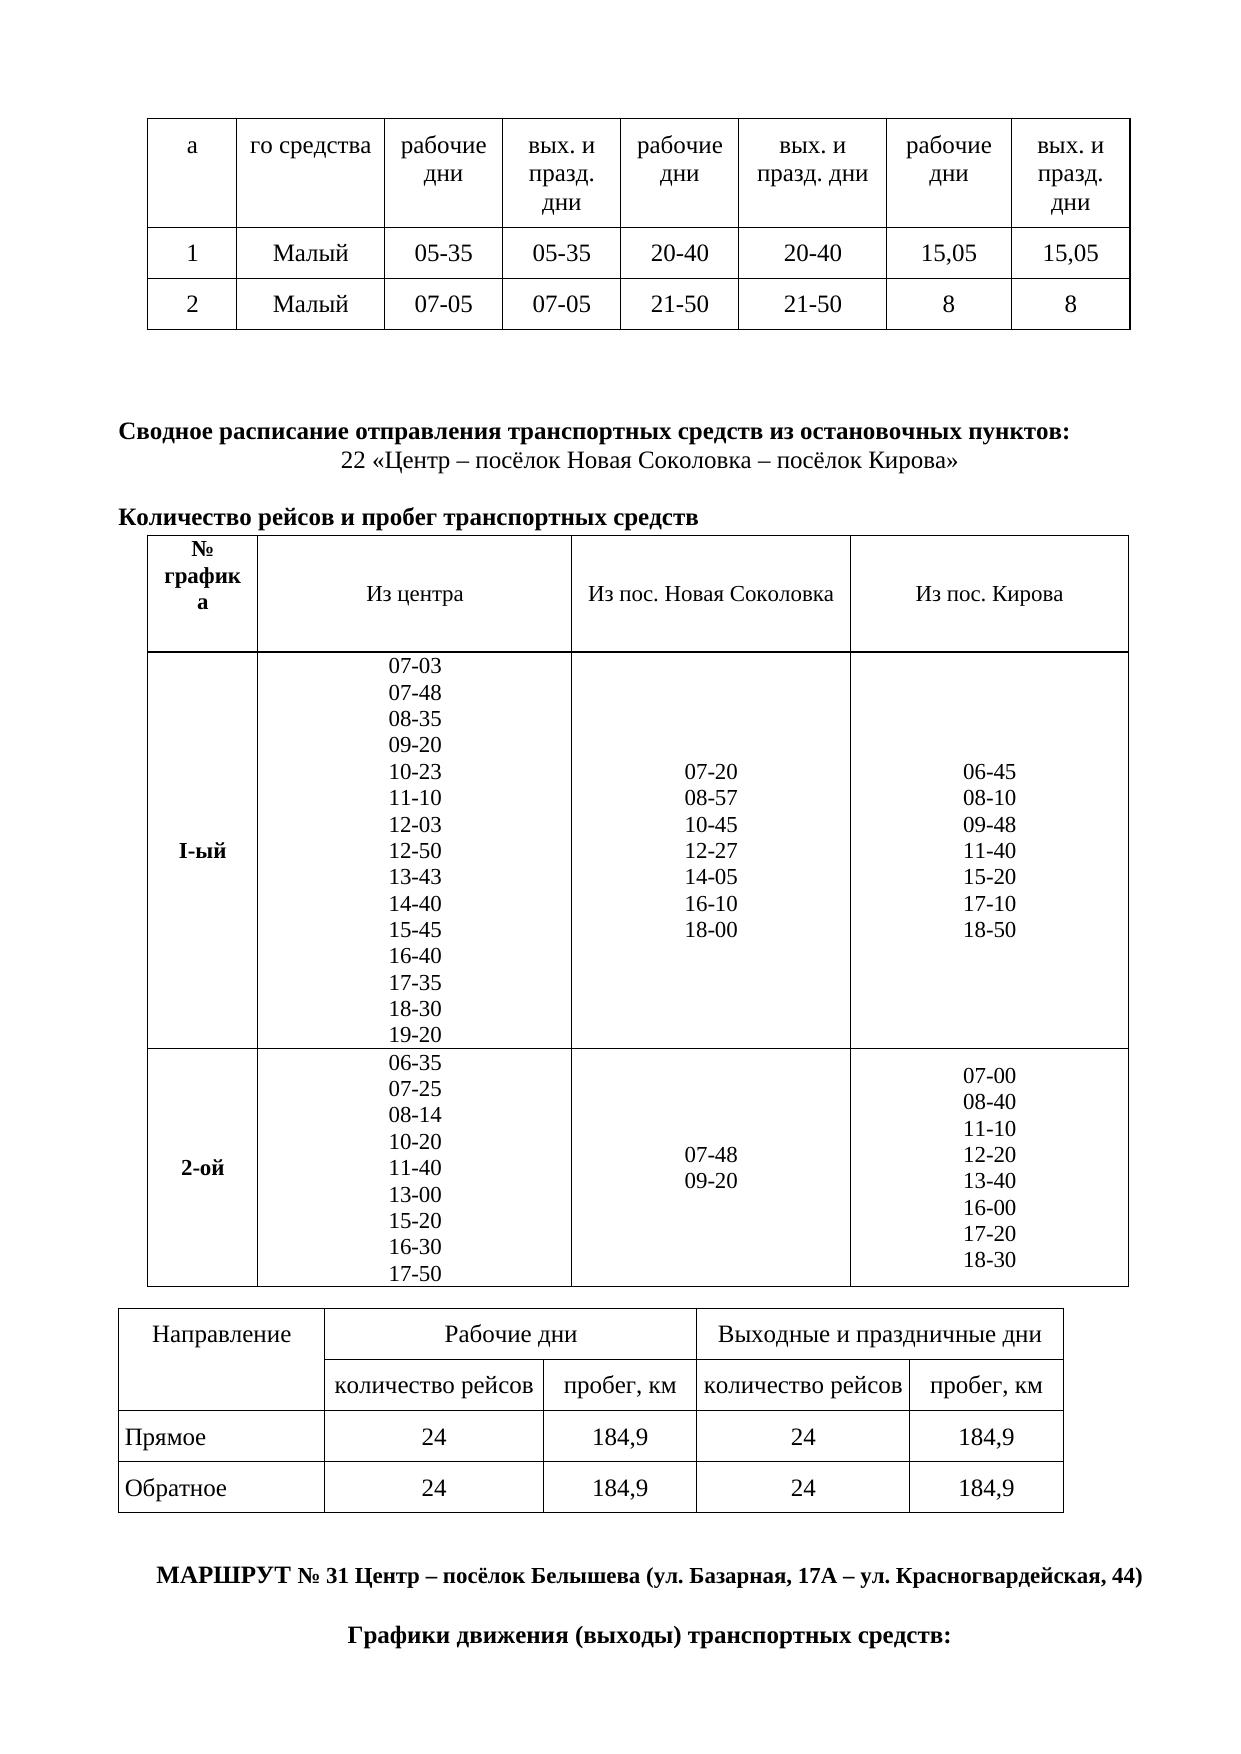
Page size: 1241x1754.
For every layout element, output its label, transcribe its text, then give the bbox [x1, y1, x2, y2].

table_cell 184,9 [544, 1462, 696, 1512]
table_cell 05-35 [503, 228, 620, 278]
table_cell 8 [887, 279, 1011, 329]
table_cell 24 [697, 1411, 909, 1461]
table_cell 2-ой [148, 1049, 257, 1286]
table_cell 05-35 [385, 228, 502, 278]
table_cell 184,9 [544, 1411, 696, 1461]
table_cell 184,9 [910, 1411, 1063, 1461]
table_header Рабочие дни [325, 1309, 696, 1359]
table_cell количество рейсов [325, 1360, 543, 1410]
table_header № графика [148, 536, 257, 651]
table_cell 07-48 09-20 [572, 1049, 850, 1286]
table_cell 184,9 [910, 1462, 1063, 1512]
table_header Из центра [258, 536, 571, 651]
table_cell вых. и празд. дни [503, 119, 620, 227]
table_header Направление [119, 1309, 324, 1410]
table_cell рабочие дни [887, 119, 1011, 227]
table_cell Малый [237, 228, 384, 278]
text МАРШРУТ № 31 Центр – посёлок Белышева (ул. Базарная, 17А – ул. Красногвардейская, 44) [118, 1560, 1181, 1589]
table_cell 2 [148, 279, 236, 329]
table_cell 24 [325, 1411, 543, 1461]
table_cell рабочие дни [385, 119, 502, 227]
table_cell 8 [1012, 279, 1129, 329]
table_header Из пос. Новая Соколовка [572, 536, 850, 651]
table_cell 15,05 [1012, 228, 1129, 278]
table_cell вых. и празд. дни [1012, 119, 1129, 227]
table_cell 20-40 [621, 228, 738, 278]
table_header Номер графика [148, 119, 236, 227]
table_cell вых. и празд. дни [739, 119, 886, 227]
table_cell пробег, км [910, 1360, 1063, 1410]
table_cell 24 [697, 1462, 909, 1512]
table_cell Обратное [119, 1462, 324, 1512]
table_cell 07-05 [503, 279, 620, 329]
table_cell 20-40 [739, 228, 886, 278]
table_cell І-ый [148, 653, 257, 1048]
table_cell 07-03 07-48 08-35 09-20 10-23 11-10 12-03 12-50 13-43 14-40 15-45 16-40 17-35 18-30 19-20 [258, 653, 571, 1048]
table_cell Малый [237, 279, 384, 329]
table_cell 21-50 [739, 279, 886, 329]
table_cell 07-00 08-40 11-10 12-20 13-40 16-00 17-20 18-30 [851, 1049, 1128, 1286]
table_header Выходные и праздничные дни [697, 1309, 1063, 1359]
table_cell рабочие дни [621, 119, 738, 227]
table_cell 1 [148, 228, 236, 278]
table_cell 24 [325, 1462, 543, 1512]
text Сводное расписание отправления транспортных средств из остановочных пунктов: [118, 416, 1181, 445]
text Количество рейсов и пробег транспортных средств [118, 502, 1181, 531]
table_cell 07-05 [385, 279, 502, 329]
table_cell 15,05 [887, 228, 1011, 278]
table_cell 21-50 [621, 279, 738, 329]
text Графики движения (выходы) транспортных средств: [118, 1620, 1181, 1648]
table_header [237, 119, 384, 227]
table_cell 06-35 07-25 08-14 10-20 11-40 13-00 15-20 16-30 17-50 [258, 1049, 571, 1286]
table_cell 07-20 08-57 10-45 12-27 14-05 16-10 18-00 [572, 653, 850, 1048]
table_cell количество рейсов [697, 1360, 909, 1410]
table_cell 06-45 08-10 09-48 11-40 15-20 17-10 18-50 [851, 653, 1128, 1048]
table_cell Прямое [119, 1411, 324, 1461]
table_cell пробег, км [544, 1360, 696, 1410]
text 22 «Центр – посёлок Новая Соколовка – посёлок Кирова» [118, 445, 1181, 473]
table_header Из пос. Кирова [851, 536, 1128, 651]
